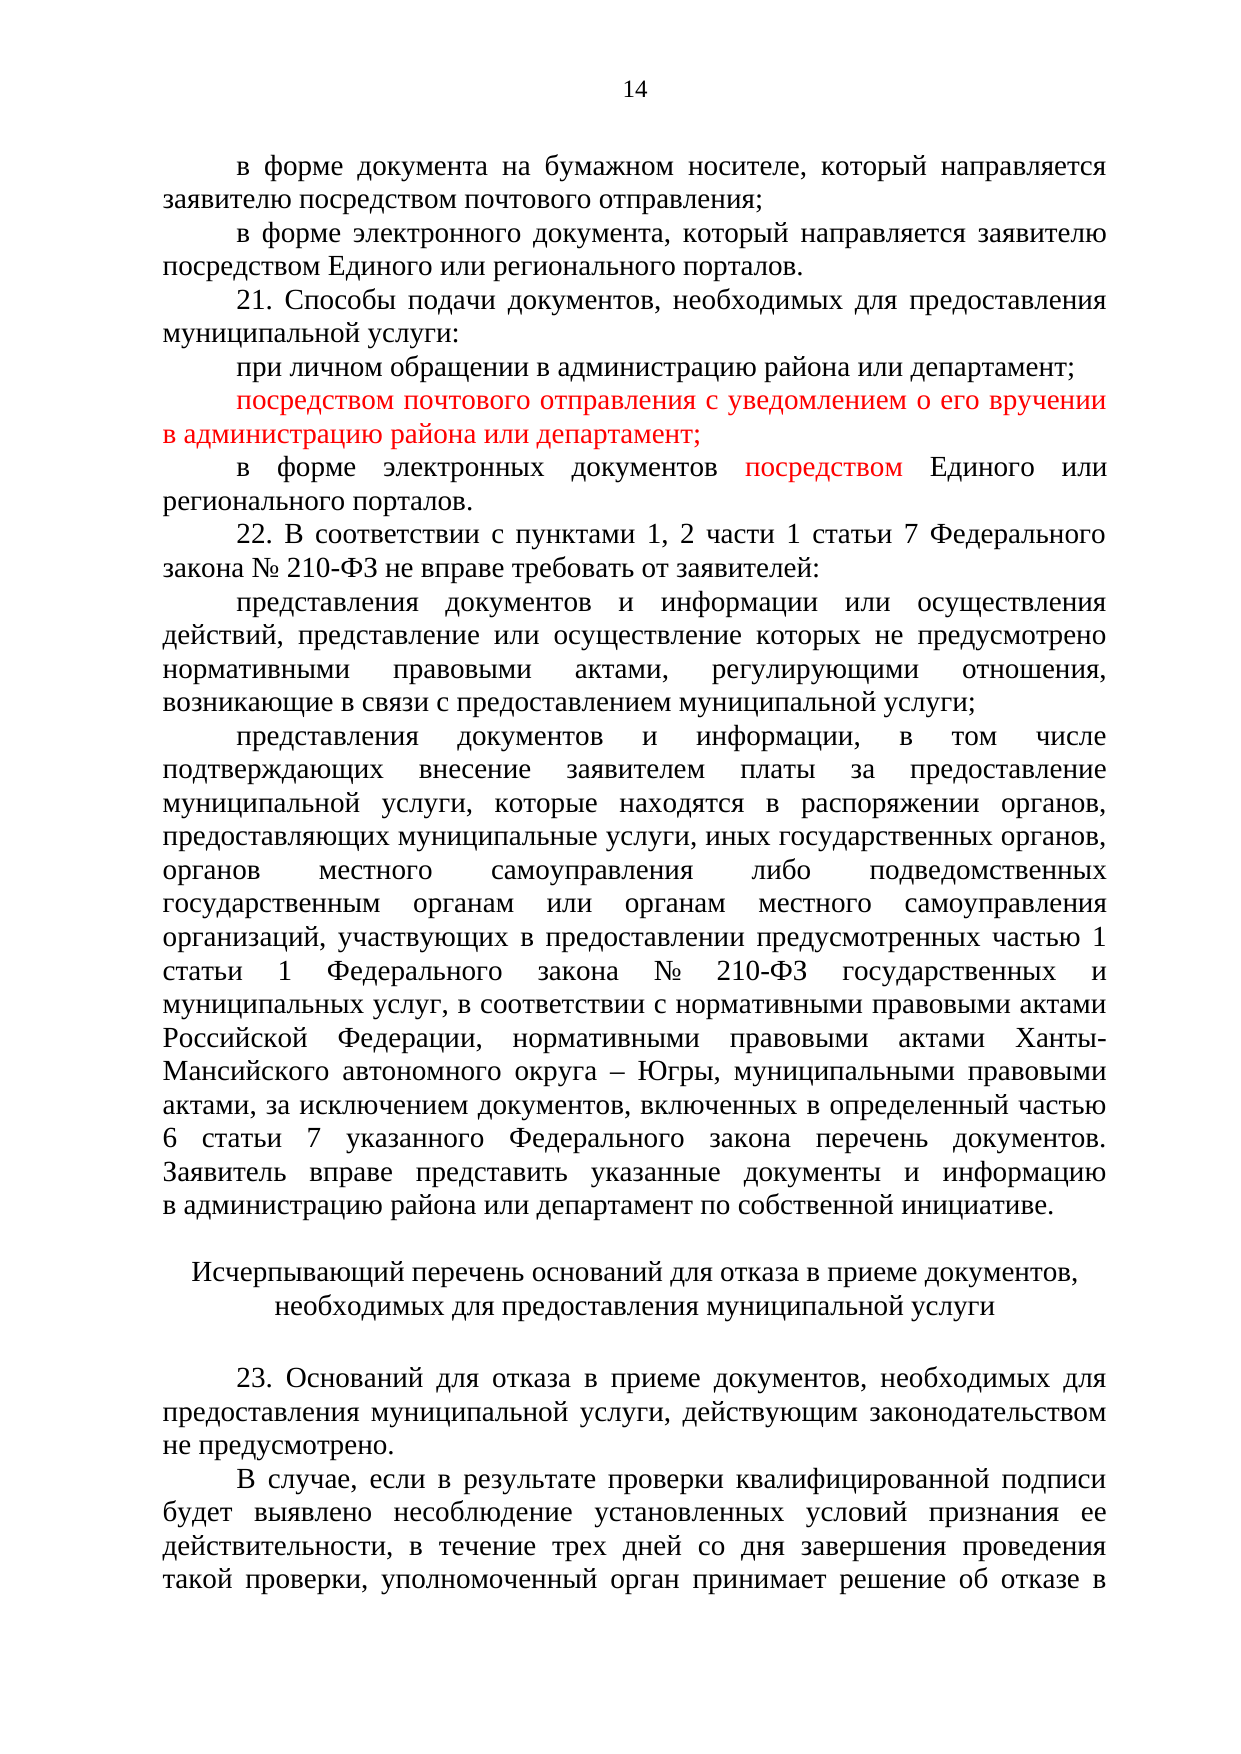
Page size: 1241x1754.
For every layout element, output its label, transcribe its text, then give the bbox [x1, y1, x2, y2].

text в форме электронного документа, который направляется заявителю посредством Единого или регионального порталов. [162, 215, 1107, 282]
text Исчерпывающий перечень оснований для отказа в приеме документов, необходимых для предоставления муниципальной услуги [162, 1254, 1107, 1322]
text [162, 1461, 1107, 1595]
text в форме документа на бумажном носителе, который направляется заявителю посредством почтового отправления; [162, 148, 1107, 215]
text в форме электронных документов посредством Единого или регионального порталов. [162, 449, 1107, 517]
text посредством почтового отправления с уведомлением о его вручении в администрацию района или департамент; [162, 382, 1107, 449]
text при личном обращении в администрацию района или департамент; [162, 349, 1107, 382]
text 23. Оснований для отказа в приеме документов, необходимых для предоставления муниципальной услуги, действующим законодательством не предусмотрено. [162, 1360, 1107, 1461]
text представления документов и информации или осуществления действий, представление или осуществление которых не предусмотрено нормативными правовыми актами, регулирующими отношения, возникающие в связи с предоставлением муниципальной услуги; [162, 584, 1107, 718]
text представления документов и информации, в том числе подтверждающих внесение заявителем платы за предоставление муниципальной услуги, которые находятся в распоряжении органов, предоставляющих муниципальные услуги, иных государственных органов, органов местного самоуправления либо подведомственных государственным органам или органам местного самоуправления организаций, участвующих в предоставлении предусмотренных частью 1 статьи 1 Федерального закона № 210-ФЗ государственных и муниципальных услуг, в соответствии с нормативными правовыми актами Российской Федерации, нормативными правовыми актами Ханты-Мансийского автономного округа – Югры, муниципальными правовыми актами, за исключением документов, включенных в определенный частью 6 статьи 7 указанного Федерального закона перечень документов. Заявитель вправе представить указанные документы и информацию в администрацию района или департамент по собственной инициативе. [162, 718, 1107, 1221]
text 22. В соответствии с пунктами 1, 2 части 1 статьи 7 Федерального закона № 210-ФЗ не вправе требовать от заявителей: [162, 517, 1107, 584]
text 21. Способы подачи документов, необходимых для предоставления муниципальной услуги: [162, 282, 1107, 349]
